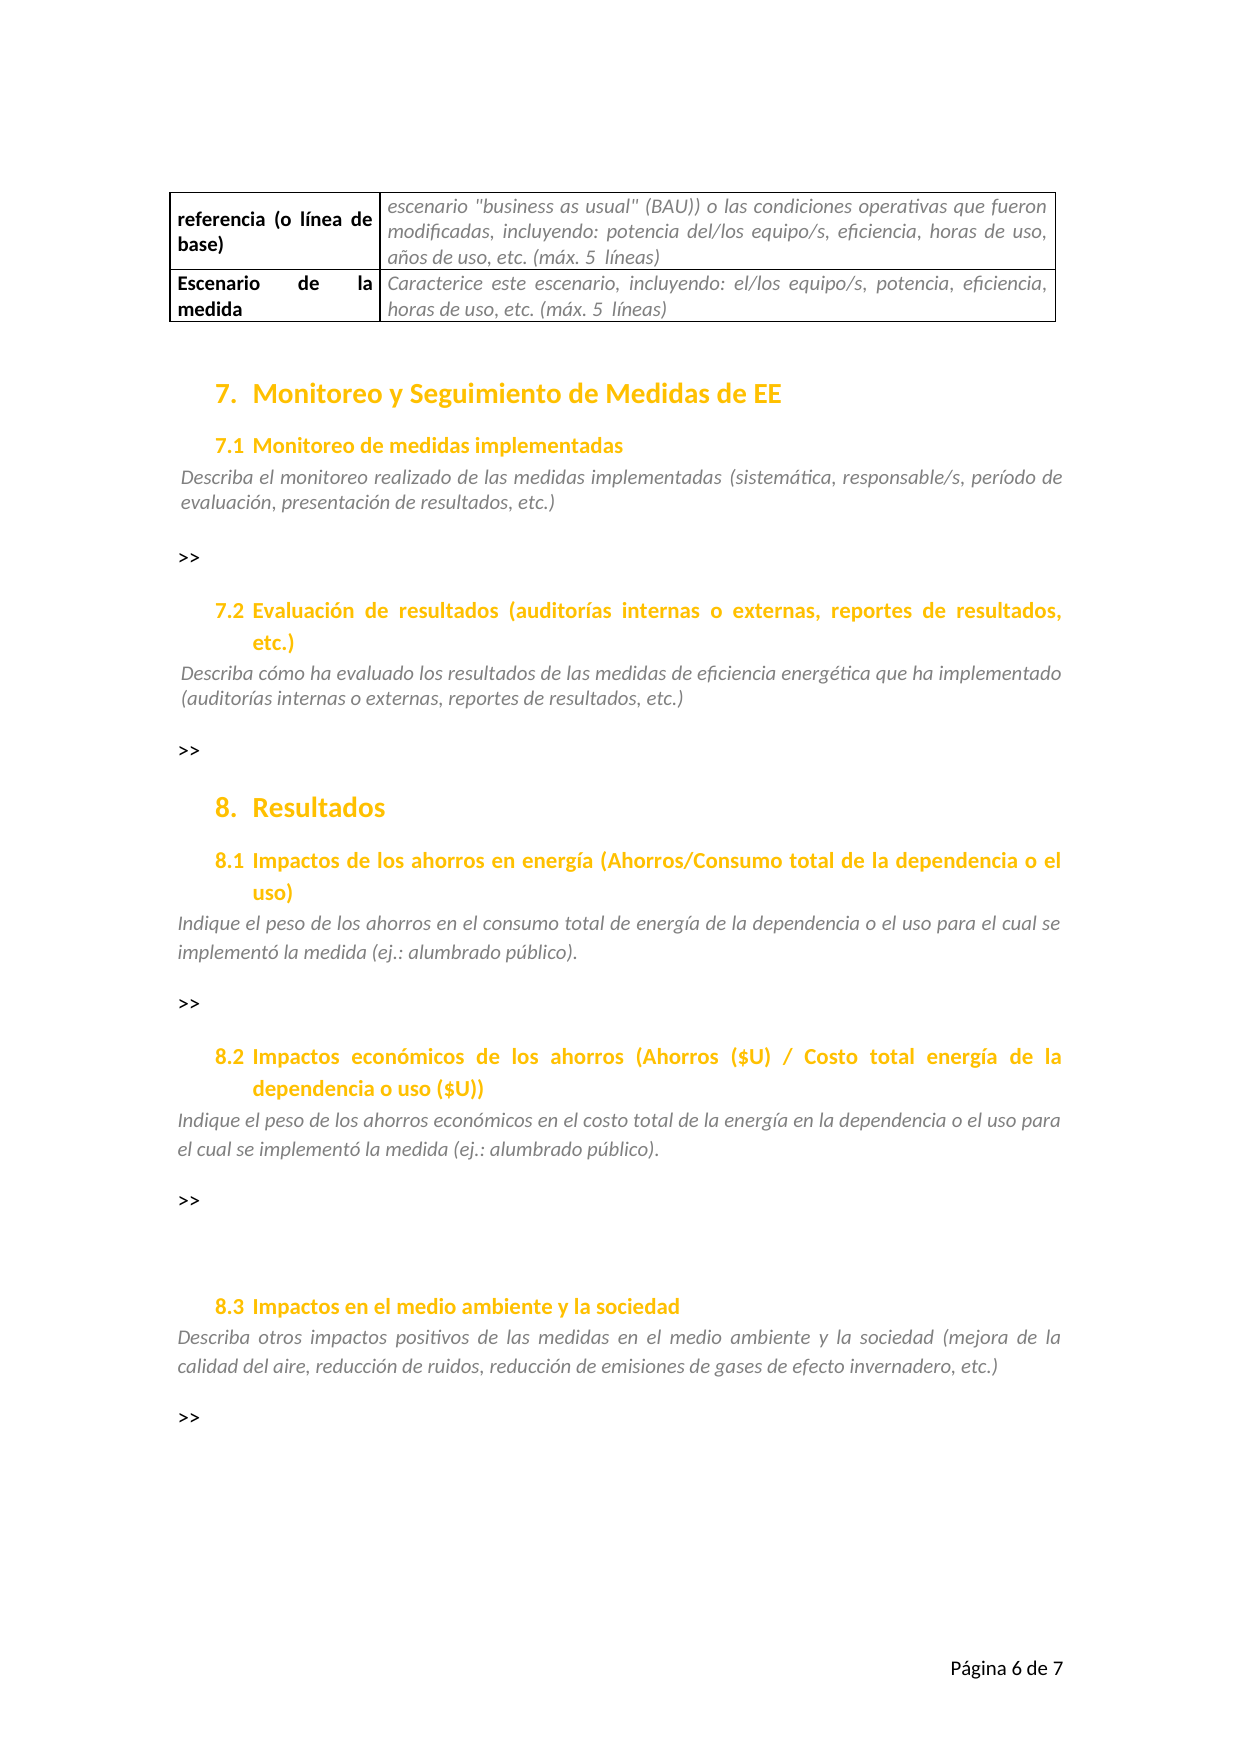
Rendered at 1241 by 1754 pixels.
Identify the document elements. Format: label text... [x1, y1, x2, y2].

subtitle Monitoreo de medidas implementadas [215, 432, 1063, 460]
subtitle Resultados [215, 789, 1063, 825]
text Describa otros impactos positivos de las medidas en el medio ambiente y la sociedad (mejora de la calidad del aire, reducción de ruidos, reducción de emisiones de gases de efecto invernadero, etc.) [177, 1324, 1063, 1379]
text Describa cómo ha evaluado los resultados de las medidas de eficiencia energética que ha implementado (auditorías internas o externas, reportes de resultados, etc.) [181, 660, 1063, 711]
subtitle Monitoreo y Seguimiento de Medidas de EE [215, 375, 1063, 411]
text Indique el peso de los ahorros económicos en el costo total de la energía en la dependencia o el uso para el cual se implementó la medida (ej.: alumbrado público). [177, 1107, 1063, 1161]
subtitle Impactos de los ahorros en energía (Ahorros/Consumo total de la dependencia o el uso) [215, 846, 1063, 906]
subtitle Impactos económicos de los ahorros (Ahorros ($U) / Costo total energía de la dependencia o uso ($U)) [215, 1042, 1063, 1103]
table_cell Escenario de la medida [171, 270, 379, 321]
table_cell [171, 193, 379, 269]
text Describa el monitoreo realizado de las medidas implementadas (sistemática, responsable/s, período de evaluación, presentación de resultados, etc.) [181, 464, 1063, 515]
table_cell Caracterice este escenario, incluyendo: el/los equipo/s, potencia, eficiencia, horas de uso, etc. (máx. 5 líneas) [381, 270, 1055, 321]
text >> [177, 1403, 1063, 1431]
text >> [177, 989, 1063, 1017]
text >> [177, 1186, 1063, 1214]
subtitle Evaluación de resultados (auditorías internas o externas, reportes de resultados, etc.) [215, 596, 1063, 656]
text >> [177, 736, 1063, 764]
text Indique el peso de los ahorros en el consumo total de energía de la dependencia o el uso para el cual se implementó la medida (ej.: alumbrado público). [177, 910, 1063, 965]
text >> [177, 543, 1063, 571]
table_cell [381, 193, 1055, 269]
subtitle Impactos en el medio ambiente y la sociedad [215, 1292, 1063, 1320]
